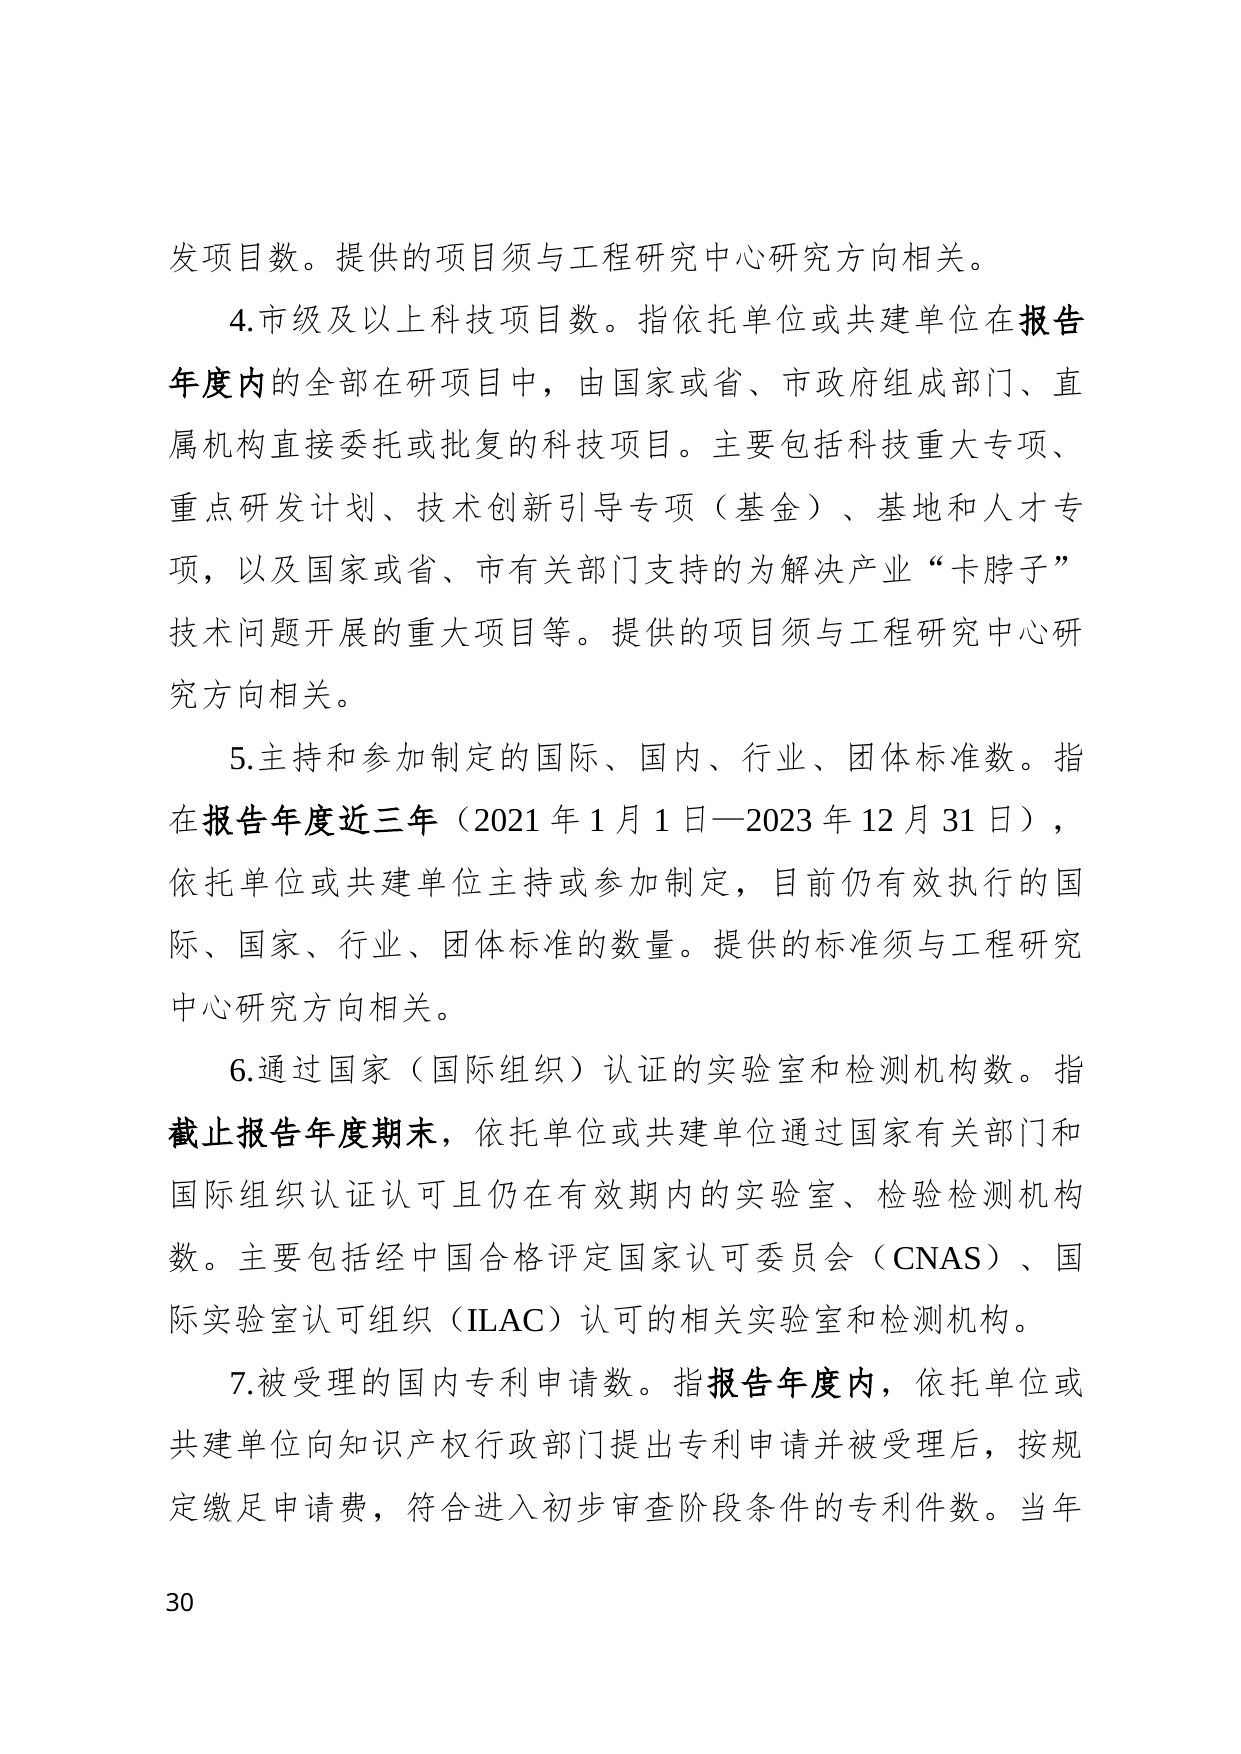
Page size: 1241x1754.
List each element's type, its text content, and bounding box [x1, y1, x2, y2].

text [167, 1344, 1085, 1532]
text 5.主持和参加制定的国际、国内、行业、团体标准数。指在报告年度近三年（2021年1月1日—2023年12月31日），依托单位或共建单位主持或参加制定，目前仍有效执行的国际、国家、行业、团体标准的数量。提供的标准须与工程研究中心研究方向相关。 [167, 719, 1085, 1032]
text 4.市级及以上科技项目数。指依托单位或共建单位在报告年度内的全部在研项目中，由国家或省、市政府组成部门、直属机构直接委托或批复的科技项目。主要包括科技重大专项、重点研发计划、技术创新引导专项（基金）、基地和人才专项，以及国家或省、市有关部门支持的为解决产业“卡脖子”技术问题开展的重大项目等。提供的项目须与工程研究中心研究方向相关。 [167, 282, 1085, 719]
text 6.通过国家（国际组织）认证的实验室和检测机构数。指截止报告年度期末，依托单位或共建单位通过国家有关部门和国际组织认证认可且仍在有效期内的实验室、检验检测机构数。主要包括经中国合格评定国家认可委员会（CNAS）、国际实验室认可组织（ILAC）认可的相关实验室和检测机构。 [167, 1032, 1085, 1344]
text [167, 219, 1085, 282]
